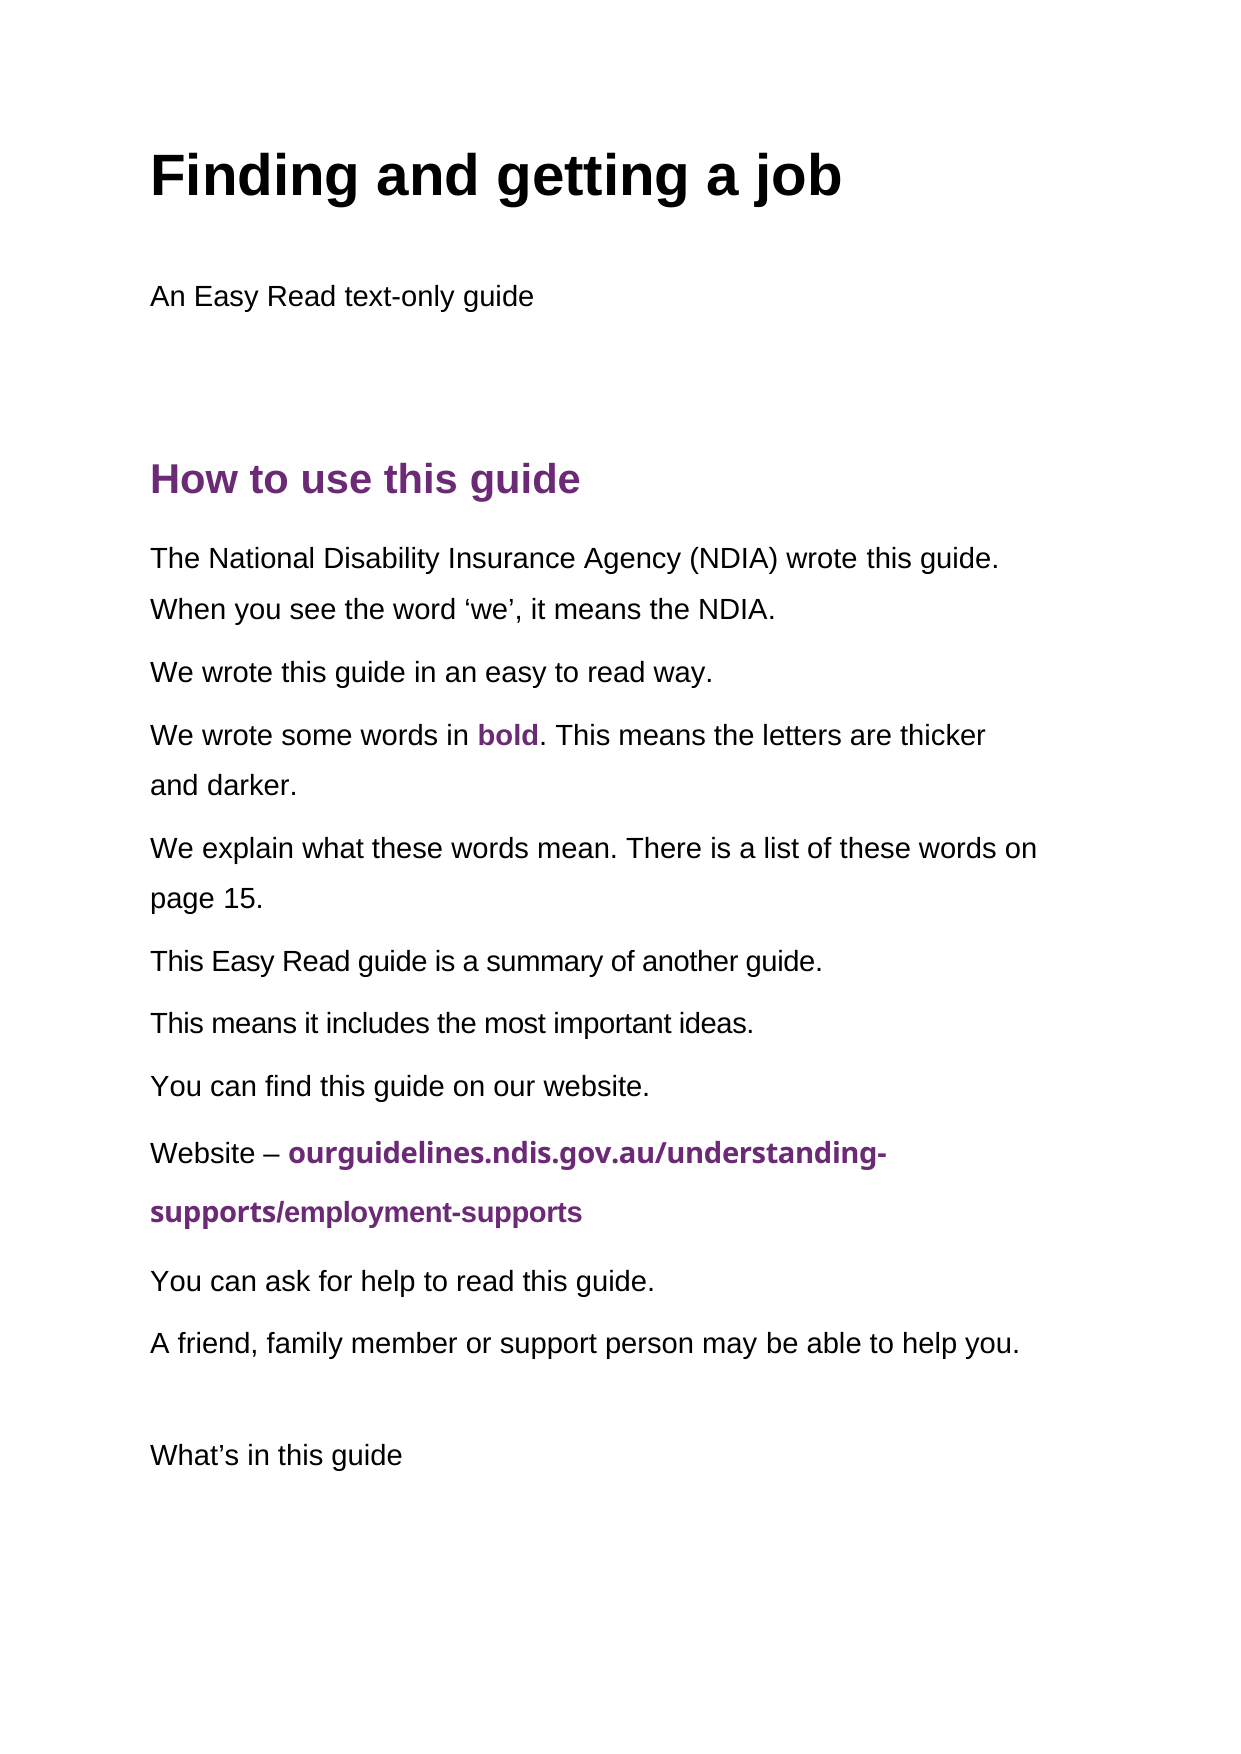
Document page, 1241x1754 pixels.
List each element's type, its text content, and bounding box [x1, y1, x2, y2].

subtitle Finding and getting a job [150, 141, 1122, 208]
text We wrote this guide in an easy to read way. [142, 652, 1131, 688]
text The National Disability Insurance Agency (NDIA) wrote this guide. When you see the word ‘we’, it means the NDIA. [142, 540, 1131, 625]
text You can ask for help to read this guide. [142, 1261, 1131, 1297]
subtitle How to use this guide [150, 454, 1122, 502]
text This Easy Read guide is a summary of another guide. [142, 941, 1131, 977]
text You can find this guide on our website. [142, 1066, 1131, 1103]
text A friend, family member or support person may be able to help you. [142, 1323, 1131, 1362]
text We explain what these words mean. There is a list of these words on page 15. [142, 827, 1131, 914]
text Website – ourguidelines.ndis.gov.au/understanding-supports/employment-supports [142, 1129, 1131, 1231]
text An Easy Read text-only guide [150, 279, 1122, 312]
text We wrote some words in bold. This means the letters are thicker and darker. [142, 714, 1131, 801]
text This means it includes the most important ideas. [142, 1003, 1131, 1040]
